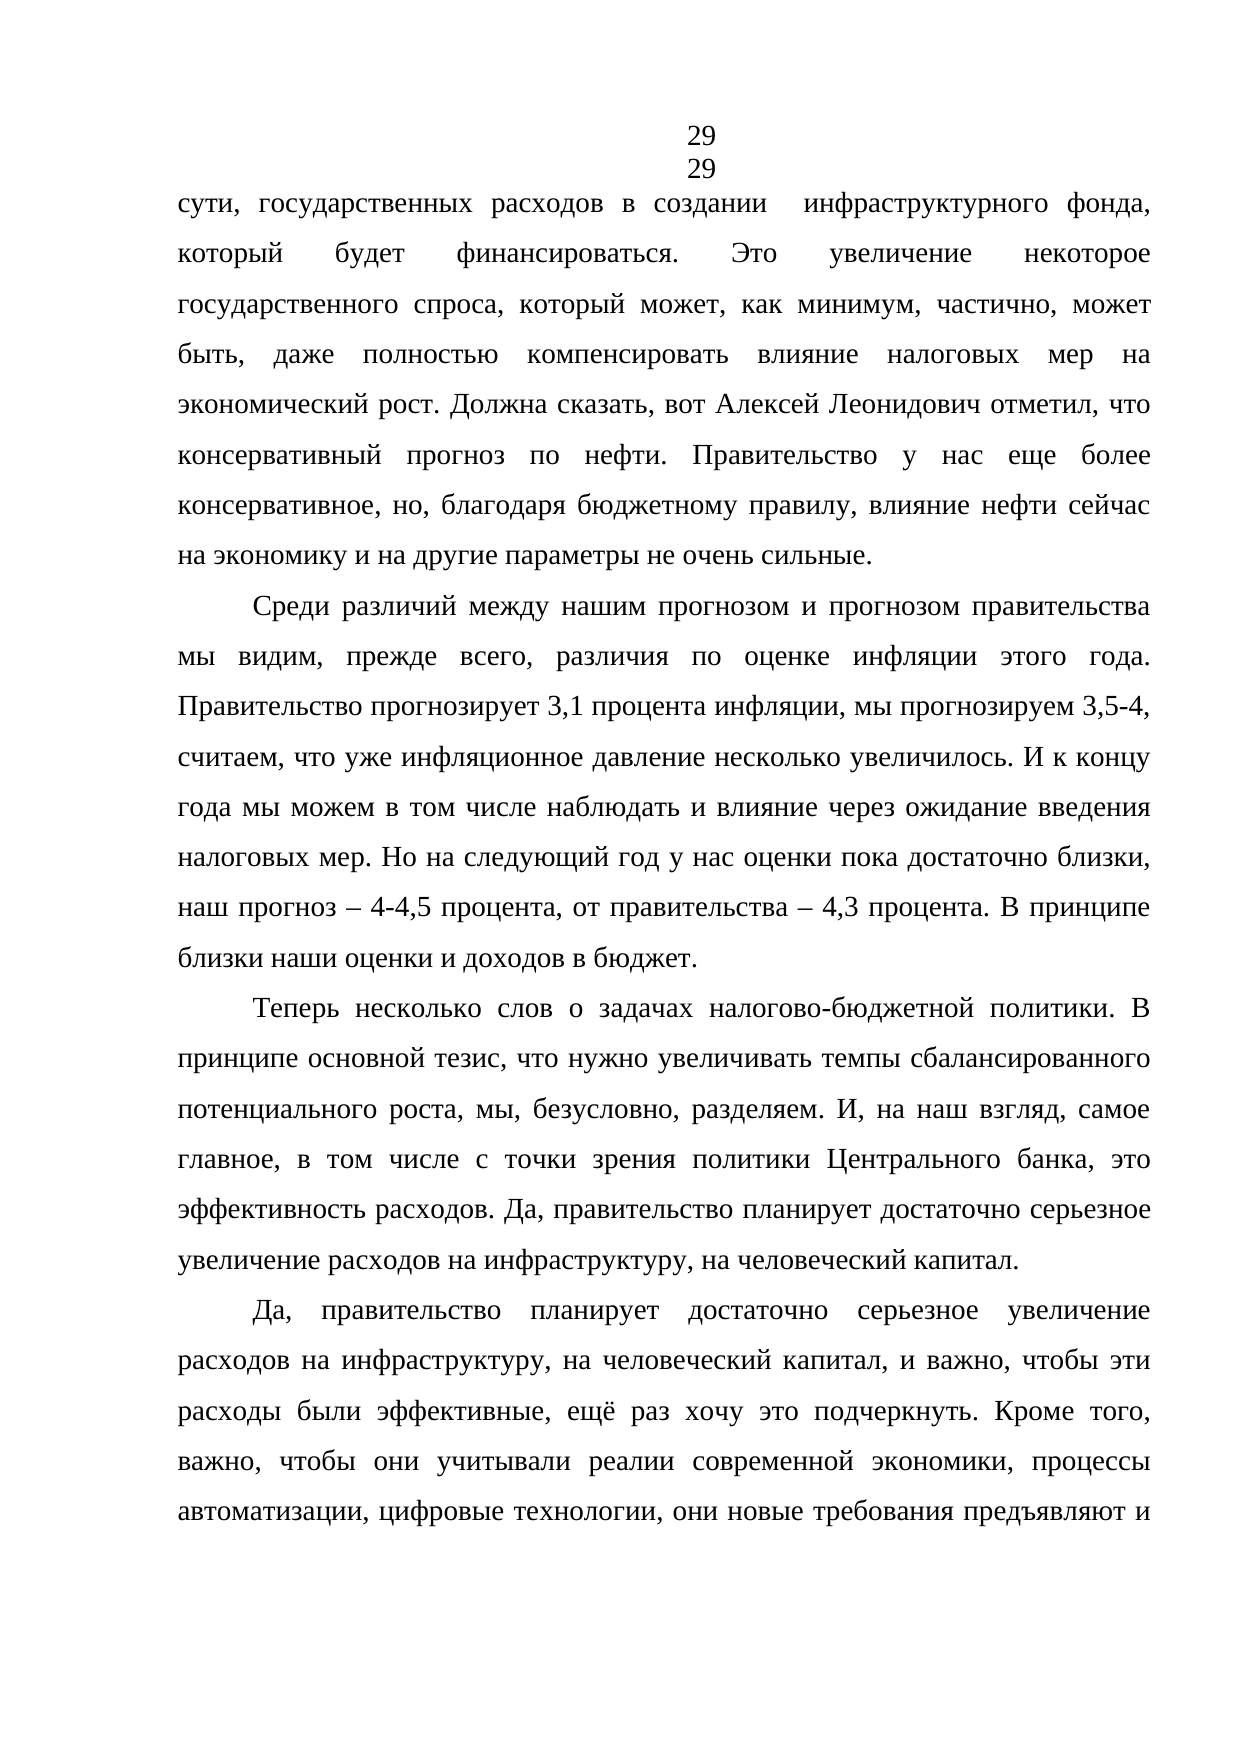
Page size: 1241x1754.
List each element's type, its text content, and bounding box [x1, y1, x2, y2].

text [177, 185, 1152, 571]
text Теперь несколько слов о задачах налогово-бюджетной политики. В принципе основной тезис, что нужно увеличивать темпы сбалансированного потенциального роста, мы, безусловно, разделяем. И, на наш взгляд, самое главное, в том числе с точки зрения политики Центрального банка, это эффективность расходов. Да, правительство планирует достаточно серьезное увеличение расходов на инфраструктуру, на человеческий капитал. [177, 990, 1152, 1275]
text Среди различий между нашим прогнозом и прогнозом правительства мы видим, прежде всего, различия по оценке инфляции этого года. Правительство прогнозирует 3,1 процента инфляции, мы прогнозируем 3,5-4, считаем, что уже инфляционное давление несколько увеличилось. И к концу года мы можем в том числе наблюдать и влияние через ожидание введения налоговых мер. Но на следующий год у нас оценки пока достаточно близки, наш прогноз – 4-4,5 процента, от правительства – 4,3 процента. В принципе близки наши оценки и доходов в бюджет. [177, 588, 1152, 973]
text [177, 1292, 1152, 1527]
